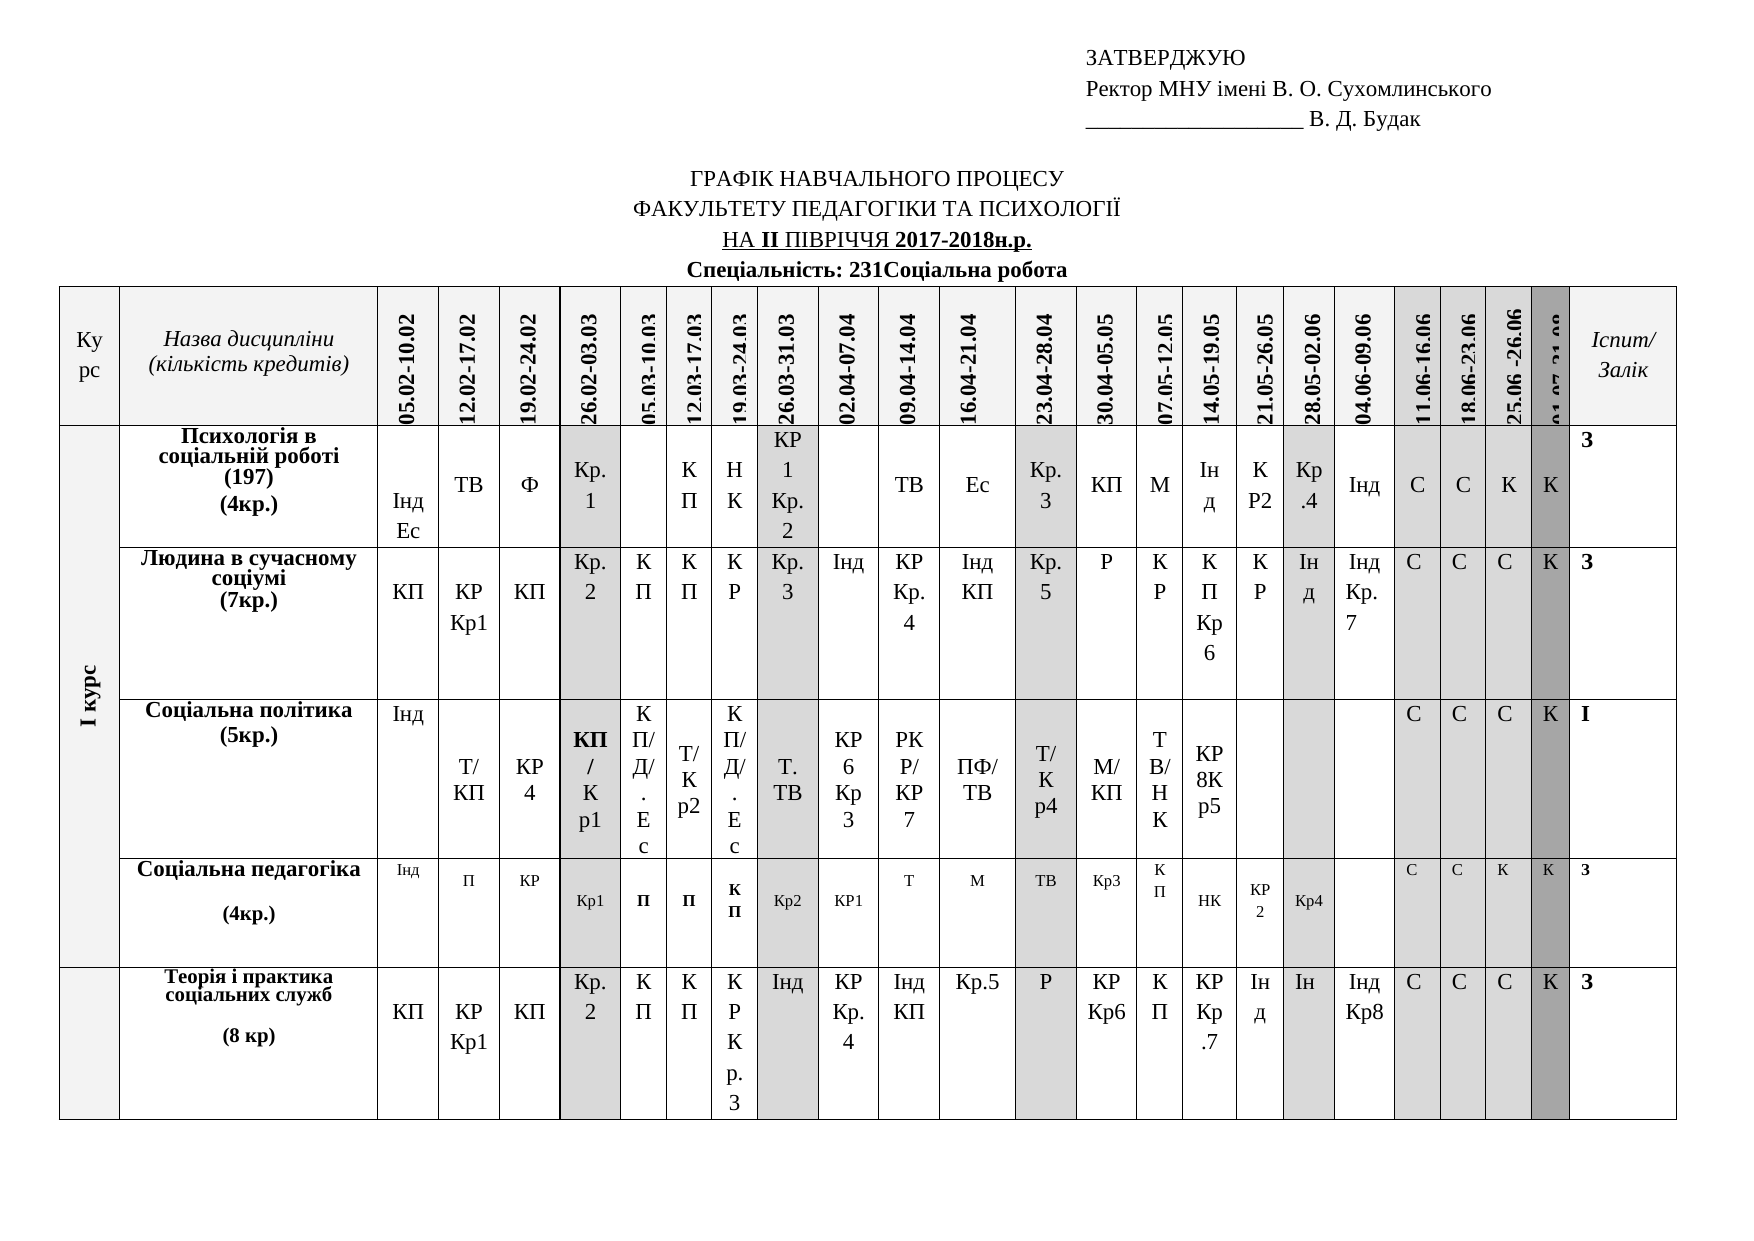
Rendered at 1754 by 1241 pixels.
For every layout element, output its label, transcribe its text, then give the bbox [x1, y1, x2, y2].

table_cell КП Кр6 [1183, 548, 1236, 699]
table_cell С [1395, 700, 1440, 858]
table_cell Кр3 [1077, 859, 1136, 967]
table_cell [621, 426, 666, 547]
table_cell Ін [1284, 968, 1334, 1119]
table_header 19.03-24.03 [712, 287, 757, 425]
table_header 16.04-21.04 [940, 287, 1015, 425]
table_cell КР1 Кр.2 [758, 426, 818, 547]
table_cell КП/Д/. Ес [621, 700, 666, 858]
table_cell Інд [378, 859, 438, 967]
table_cell [60, 968, 119, 1119]
table_cell К [1532, 700, 1569, 858]
table_cell Ес [940, 426, 1015, 547]
table_cell Інд [1335, 426, 1394, 547]
table_header 26.03-31.03 [758, 287, 818, 425]
table_cell Інд [758, 968, 818, 1119]
table_cell КП [1137, 859, 1182, 967]
table_cell КР Кр.4 [819, 968, 878, 1119]
table_cell КР [1237, 548, 1283, 699]
table_header 12.02-17.02 [439, 287, 499, 425]
table_cell КР Кр6 [1077, 968, 1136, 1119]
table_cell С [1486, 700, 1531, 858]
table_cell С [1441, 700, 1485, 858]
table_header 05.03-10.03 [621, 287, 666, 425]
table_cell КР [1137, 548, 1182, 699]
table_cell ТВ/НК [1137, 700, 1182, 858]
text на ІІ півріччя 2017-2018н.р. [118, 226, 1636, 252]
table_cell Кр2 [758, 859, 818, 967]
table_cell ТВ [439, 426, 499, 547]
table_cell КП [1137, 968, 1182, 1119]
table_header 02.04-07.04 [819, 287, 878, 425]
table_cell КП [500, 548, 559, 699]
table_cell К [1532, 859, 1569, 967]
table_cell Кр1 [561, 859, 620, 967]
table_cell Соціальна педагогіка (4кр.) [120, 859, 377, 967]
table_cell КР8Кр5 [1183, 700, 1236, 858]
table_cell П [667, 859, 711, 967]
table_cell Інд Кр.7 [1335, 548, 1394, 699]
table_cell РКР/КР7 [879, 700, 939, 858]
table_cell КР Кр1 [439, 548, 499, 699]
table_cell Р [1077, 548, 1136, 699]
table_cell С [1395, 548, 1440, 699]
table_cell Інд [1237, 968, 1283, 1119]
table_cell КП [667, 968, 711, 1119]
table_cell Інд [378, 700, 438, 858]
table_cell Інд Кр8 [1335, 968, 1394, 1119]
table_cell С [1486, 548, 1531, 699]
table_cell Кр4 [1284, 859, 1334, 967]
table_cell Кр.5 [1016, 548, 1076, 699]
table_cell К [1532, 548, 1569, 699]
table_cell КР [712, 548, 757, 699]
table_cell КР Кр1 [439, 968, 499, 1119]
table_cell С [1395, 968, 1440, 1119]
table_cell С [1395, 426, 1440, 547]
table_cell [1335, 700, 1394, 858]
table_cell [819, 426, 878, 547]
table_cell Інд КП [879, 968, 939, 1119]
table_cell К [1486, 859, 1531, 967]
table_cell М [1137, 426, 1182, 547]
table_cell КП [500, 968, 559, 1119]
table_header Курс [60, 287, 119, 425]
table_cell КР Кр.3 [712, 968, 757, 1119]
table_cell КП [378, 548, 438, 699]
table_cell П [439, 859, 499, 967]
table_cell Р [1016, 968, 1076, 1119]
table_cell [1237, 700, 1283, 858]
table_cell КП [621, 968, 666, 1119]
table_cell КР [500, 859, 559, 967]
table_cell КП [667, 548, 711, 699]
table_cell Соціальна політика (5кр.) [120, 700, 377, 858]
table_header 19.02-24.02 [500, 287, 559, 425]
table_header 30.04-05.05 [1077, 287, 1136, 425]
table_cell Кр.4 [1284, 426, 1334, 547]
table_cell НК [712, 426, 757, 547]
table_header 28.05-02.06 [1284, 287, 1334, 425]
table_cell С [1441, 859, 1485, 967]
table_cell І [1570, 700, 1676, 858]
table_header 18.06-23.06 [1441, 287, 1485, 425]
table_cell Ф [500, 426, 559, 547]
table_cell НК [1183, 859, 1236, 967]
table_cell Кр.3 [1016, 426, 1076, 547]
table_header 26.02-03.03 [561, 287, 620, 425]
table_cell К [1486, 426, 1531, 547]
table_cell Психологія в соціальній роботі (197) (4кр.) [120, 426, 377, 547]
table_header ЗАТВЕРДЖУЮ Ректор МНУ імені В. О. Сухомлинського ___________________ В. Д. Будак [1074, 44, 1609, 135]
table_cell КП/ Кр1 [561, 700, 620, 858]
table_cell Кр.5 [940, 968, 1015, 1119]
table_cell Інд [1284, 548, 1334, 699]
table_header 23.04-28.04 [1016, 287, 1076, 425]
table_cell [1284, 700, 1334, 858]
table_cell КП [667, 426, 711, 547]
table_header 21.05-26.05 [1237, 287, 1283, 425]
table_cell Людина в сучасному соціумі (7кр.) [120, 548, 377, 699]
table_cell Інд [1183, 426, 1236, 547]
table_header 04.06-09.06 [1335, 287, 1394, 425]
table_cell С [1441, 426, 1485, 547]
table_cell С [1441, 968, 1485, 1119]
table_cell [1335, 859, 1394, 967]
table_cell К [1532, 426, 1569, 547]
text ФАКУЛЬТЕТУ ПЕДАГОГІКИ ТА ПСИХОЛОГІЇ [118, 195, 1636, 222]
table_header 12.03-17.03 [667, 287, 711, 425]
table_cell КР2 [1237, 859, 1283, 967]
table_cell З [1570, 426, 1676, 547]
table_cell КП [712, 859, 757, 967]
table_cell Теорія і практика соціальних служб (8 кр) [120, 968, 377, 1119]
table_header 25.06 -26.06 [1486, 287, 1531, 425]
table_cell Т/КП [439, 700, 499, 858]
text ГРАФІК НАВЧАЛЬНОГО ПРОЦЕСУ [118, 165, 1636, 192]
table_cell КР Кр.7 [1183, 968, 1236, 1119]
table_cell М/ КП [1077, 700, 1136, 858]
table_cell П [621, 859, 666, 967]
table_cell Інд [819, 548, 878, 699]
table_cell Кр.3 [758, 548, 818, 699]
table_header 01.07-31.08 [1532, 287, 1569, 425]
table_cell КР6 Кр 3 [819, 700, 878, 858]
table_cell Т/Кр4 [1016, 700, 1076, 858]
table_cell Т/Кр2 [667, 700, 711, 858]
table_header 14.05-19.05 [1183, 287, 1236, 425]
table_header 05.02-10.02 [378, 287, 438, 425]
table_header 07.05-12.05 [1137, 287, 1182, 425]
table_cell КП [378, 968, 438, 1119]
table_cell З [1570, 548, 1676, 699]
table_cell І курс [60, 426, 119, 967]
table_cell КП [1077, 426, 1136, 547]
table_cell Кр.2 [561, 968, 620, 1119]
table_cell КП [621, 548, 666, 699]
table_cell Інд Ес [378, 426, 438, 547]
table_cell С [1486, 968, 1531, 1119]
table_cell ПФ/ТВ [940, 700, 1015, 858]
table_cell С [1395, 859, 1440, 967]
table_header 09.04-14.04 [879, 287, 939, 425]
table_header Іспит/Залік [1570, 287, 1676, 425]
table_cell Т. ТВ [758, 700, 818, 858]
table_cell ТВ [879, 426, 939, 547]
table_cell КП/Д/. Ес [712, 700, 757, 858]
table_cell Інд КП [940, 548, 1015, 699]
table_header 11.06-16.06 [1395, 287, 1440, 425]
table_cell З [1570, 859, 1676, 967]
table_cell КР4 [500, 700, 559, 858]
table_cell З [1570, 968, 1676, 1119]
table_header Назва дисципліни (кількість кредитів) [120, 287, 377, 425]
table_cell М [940, 859, 1015, 967]
table_cell С [1441, 548, 1485, 699]
table_cell ТВ [1016, 859, 1076, 967]
table_cell Кр.1 [561, 426, 620, 547]
table_cell КР2 [1237, 426, 1283, 547]
table_cell Т [879, 859, 939, 967]
table_cell Кр.2 [561, 548, 620, 699]
table_cell КР Кр.4 [879, 548, 939, 699]
table_cell К [1532, 968, 1569, 1119]
table_cell КР1 [819, 859, 878, 967]
text Спеціальність: 231Соціальна робота [118, 256, 1636, 282]
